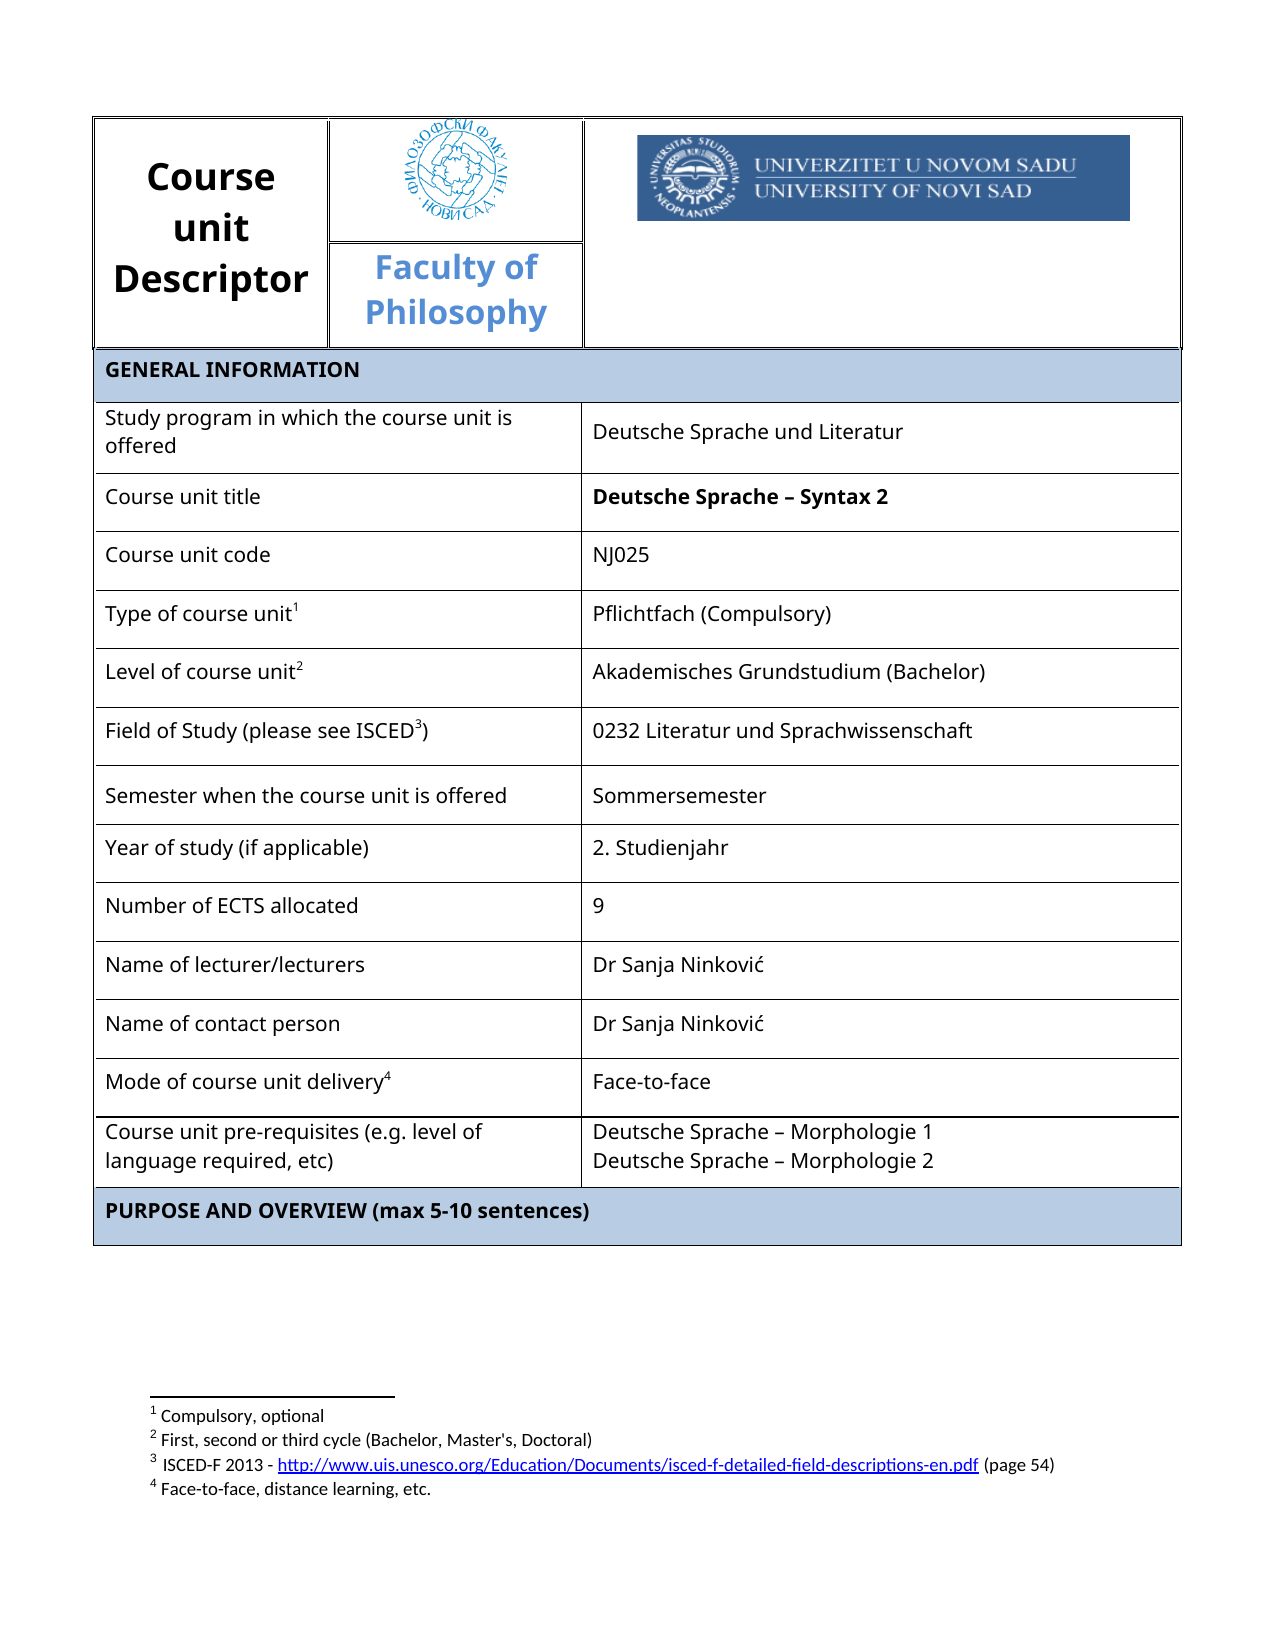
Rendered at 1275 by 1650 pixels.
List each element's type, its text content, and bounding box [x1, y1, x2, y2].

table_cell Face-to-face [582, 1058, 1181, 1116]
table_header Course unit Descriptor [95, 119, 328, 347]
table_cell 2. Studienjahr [582, 824, 1181, 882]
table_cell Level of course unit [94, 648, 581, 707]
table_cell Faculty of Philosophy [330, 244, 582, 347]
table_cell PURPOSE AND OVERVIEW (max 5-10 sentences) [94, 1187, 1181, 1245]
table_cell Dr Sanja Ninković [582, 999, 1181, 1058]
table_cell Sommersemester [582, 765, 1181, 824]
table_header [584, 119, 1180, 347]
table_cell Field of Study (please see ISCED) [94, 707, 581, 765]
picture [404, 118, 508, 220]
table_cell Type of course unit [94, 590, 581, 648]
table_cell Akademisches Grundstudium (Bachelor) [582, 648, 1181, 707]
table_cell Deutsche Sprache und Literatur [582, 402, 1181, 472]
table_header [328, 117, 584, 241]
table_cell Number of ECTS allocated [94, 882, 581, 941]
table_cell Semester when the course unit is offered [94, 765, 581, 824]
table_cell Name of lecturer/lecturers [94, 941, 581, 999]
table_cell Course unit pre-requisites (e.g. level of language required, etc) [94, 1116, 581, 1187]
table_cell Year of study (if applicable) [94, 824, 581, 882]
table_cell Course unit code [94, 531, 581, 589]
table_cell Course unit title [94, 473, 581, 531]
table_cell Deutsche Sprache – Syntax 2 [582, 473, 1181, 531]
table_cell Deutsche Sprache – Morphologie 1 Deutsche Sprache – Morphologie 2 [582, 1116, 1181, 1187]
table_cell Name of contact person [94, 999, 581, 1058]
picture [637, 135, 1130, 221]
table_cell Pflichtfach (Compulsory) [582, 590, 1181, 648]
table_cell 9 [582, 882, 1181, 941]
table_cell Dr Sanja Ninković [582, 941, 1181, 999]
table_cell GENERAL INFORMATION [94, 347, 1181, 402]
table_cell Study program in which the course unit is offered [94, 402, 581, 472]
table_cell NJ025 [582, 531, 1181, 589]
table_cell 0232 Literatur und Sprachwissenschaft [582, 707, 1181, 765]
table_cell Mode of course unit delivery [94, 1058, 581, 1116]
